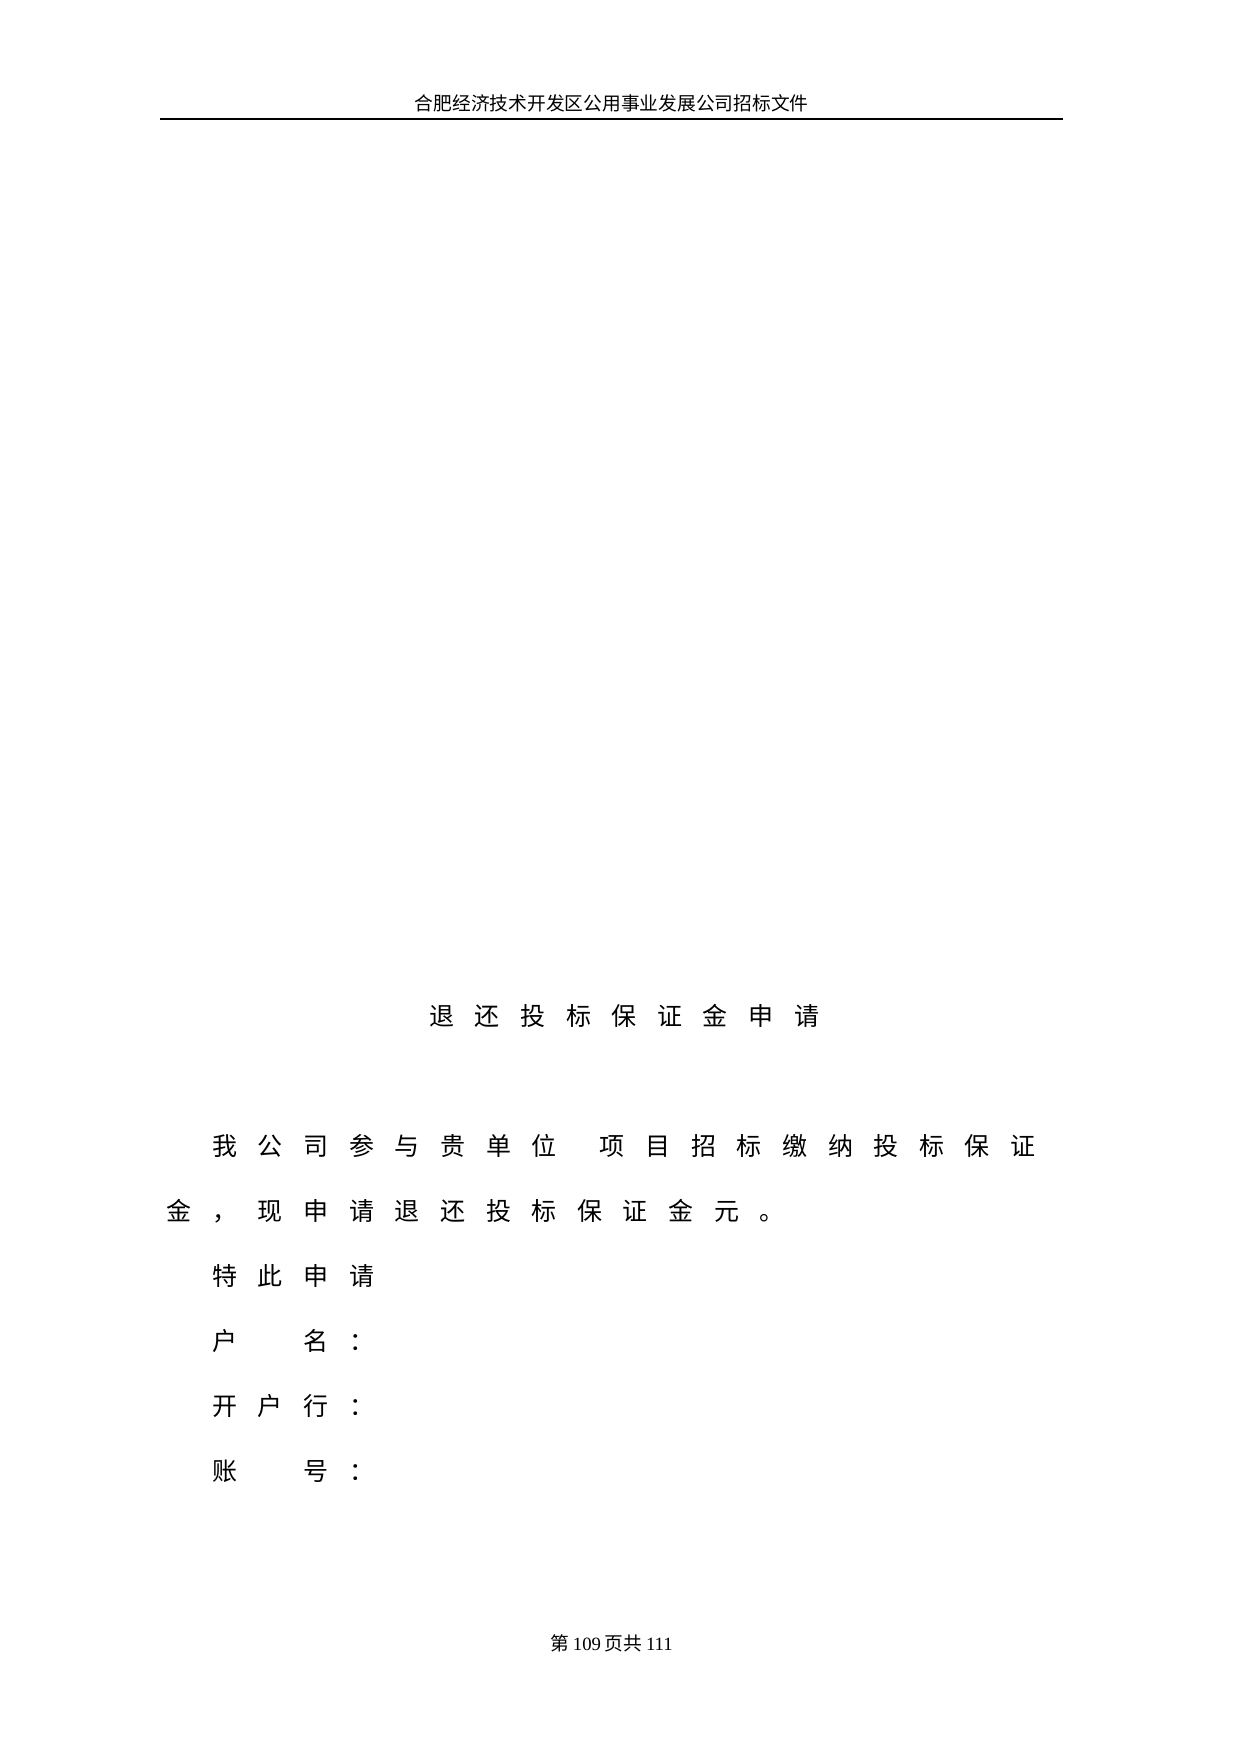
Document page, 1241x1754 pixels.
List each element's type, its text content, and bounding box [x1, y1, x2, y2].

text 退还投标保证金申请 [166, 982, 1056, 1047]
text 开户行： [166, 1372, 1056, 1437]
text 户 名： [166, 1307, 1056, 1372]
text 账 号： [166, 1437, 1056, 1502]
text 特此申请 [166, 1242, 1056, 1307]
text 我公司参与贵单位 项目招标缴纳投标保证金，现申请退还投标保证金元。 [166, 1112, 1056, 1242]
